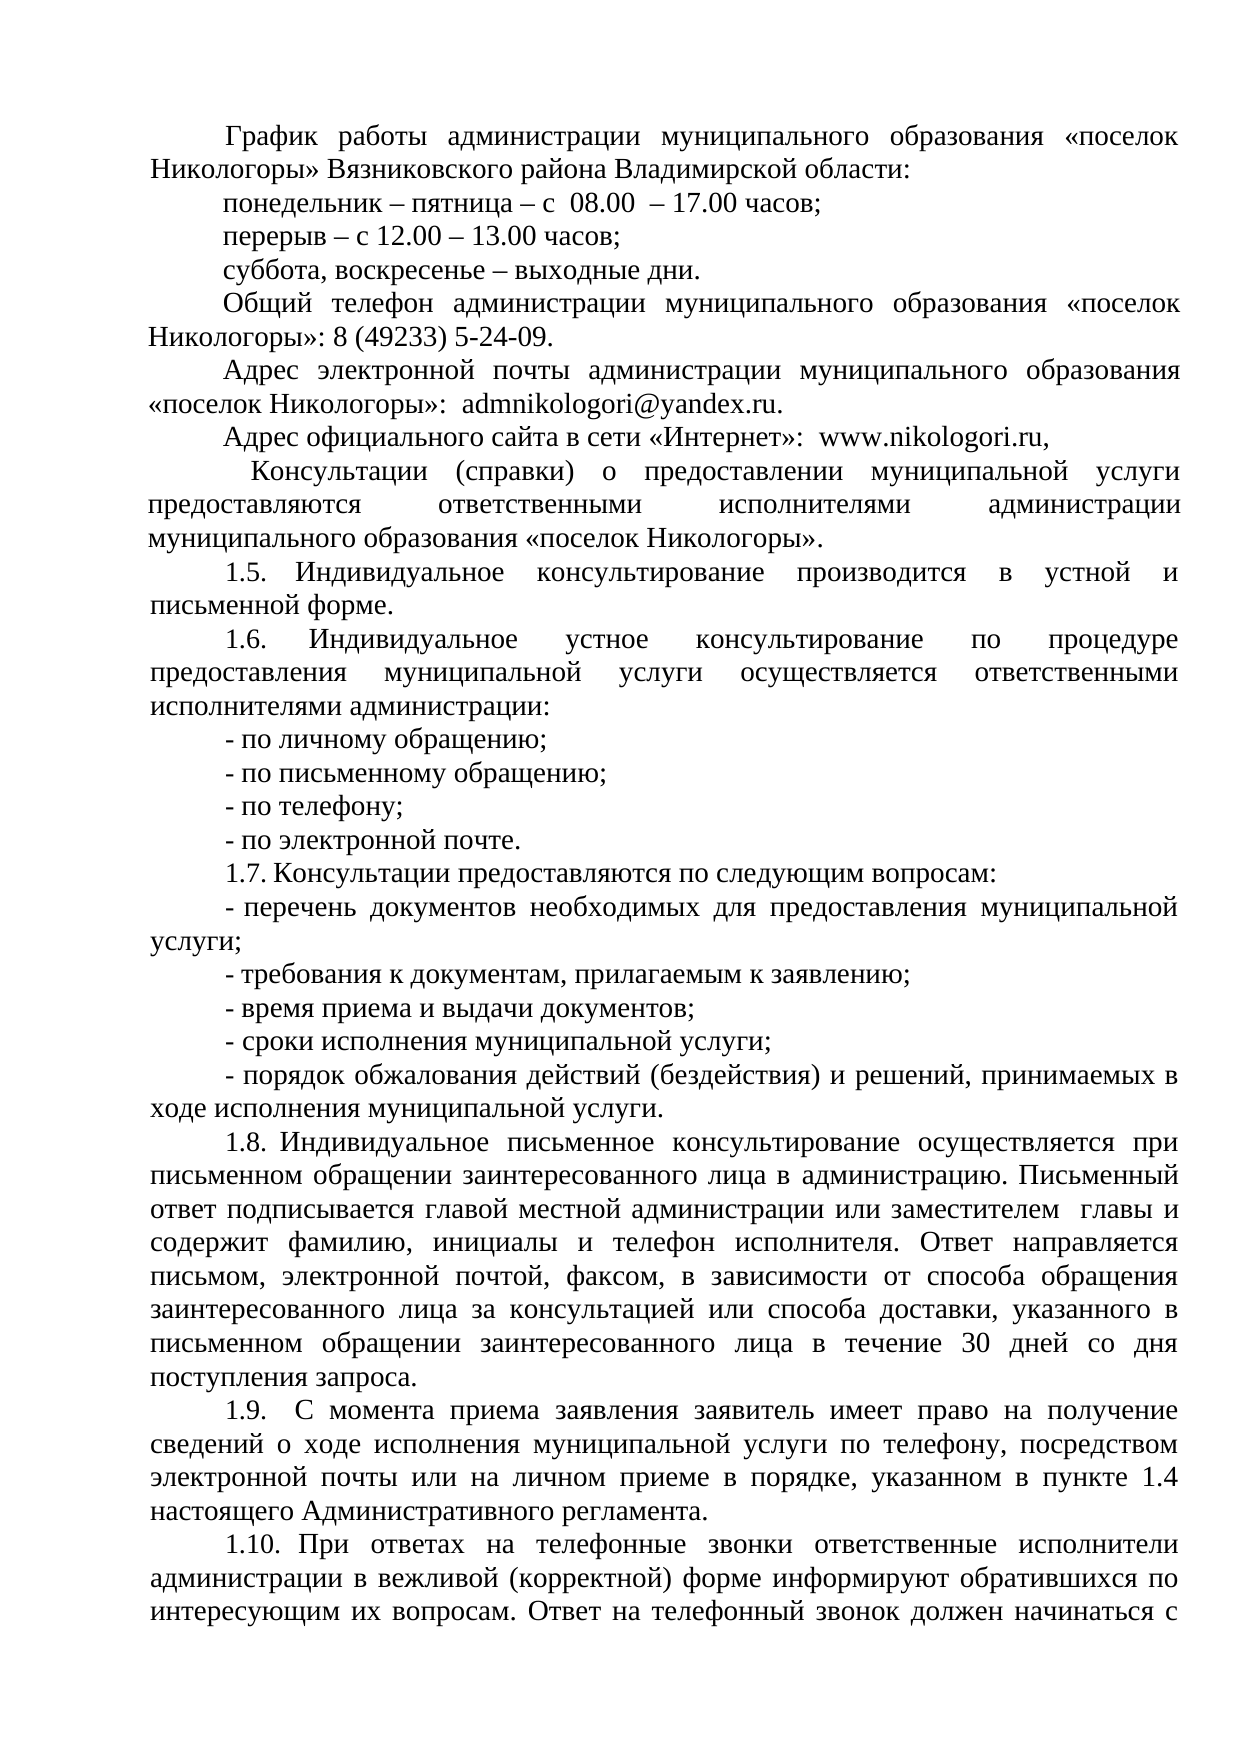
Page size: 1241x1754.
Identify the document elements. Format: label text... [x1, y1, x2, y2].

list Индивидуальное письменное консультирование осуществляется при письменном обращении заинтересованного лица в администрацию. Письменный ответ подписывается главой местной администрации или заместителем главы и содержит фамилию, инициалы и телефон исполнителя. Ответ направляется письмом, электронной почтой, факсом, в зависимости от способа обращения заинтересованного лица за консультацией или способа доставки, указанного в письменном обращении заинтересованного лица в течение 30 дней со дня поступления запроса. [150, 1124, 1179, 1393]
text понедельник – пятница – с 08.00 – 17.00 часов; [148, 185, 1181, 219]
text График работы администрации муниципального образования «поселок Никологоры» Вязниковского района Владимирской области: [150, 118, 1179, 185]
list по письменному обращению; [150, 755, 1181, 789]
list Индивидуальное консультирование производится в устной и письменной форме. [150, 554, 1179, 621]
list сроки исполнения муниципальной услуги; [150, 1024, 1181, 1057]
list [150, 1527, 1179, 1627]
text перерыв – с 12.00 – 13.00 часов; [148, 219, 1181, 252]
list порядок обжалования действий (бездействия) и решений, принимаемых в ходе исполнения муниципальной услуги. [150, 1057, 1179, 1124]
text Адрес официального сайта в сети «Интернет»: www.nikologori.ru, [148, 420, 1181, 453]
list Индивидуальное устное консультирование по процедуре предоставления муниципальной услуги осуществляется ответственными исполнителями администрации: [150, 621, 1179, 722]
text Консультации (справки) о предоставлении муниципальной услуги предоставляются ответственными исполнителями администрации муниципального образования «поселок Никологоры». [148, 453, 1181, 554]
list время приема и выдачи документов; [150, 990, 1181, 1024]
list перечень документов необходимых для предоставления муниципальной услуги; [150, 889, 1179, 957]
list Консультации предоставляются по следующим вопросам: [150, 856, 1181, 889]
list С момента приема заявления заявитель имеет право на получение сведений о ходе исполнения муниципальной услуги по телефону, посредством электронной почты или на личном приеме в порядке, указанном в пункте 1.4 настоящего Административного регламента. [150, 1393, 1179, 1527]
text суббота, воскресенье – выходные дни. [148, 252, 1181, 286]
list по личному обращению; [150, 722, 1181, 755]
text Адрес электронной почты администрации муниципального образования «поселок Никологоры»: admnikologori@yandex.ru. [148, 353, 1181, 420]
list по телефону; [150, 789, 1181, 822]
text Общий телефон администрации муниципального образования «поселок Никологоры»: 8 (49233) 5-24-09. [148, 286, 1181, 353]
list по электронной почте. [150, 822, 1181, 856]
list требования к документам, прилагаемым к заявлению; [150, 957, 1181, 990]
